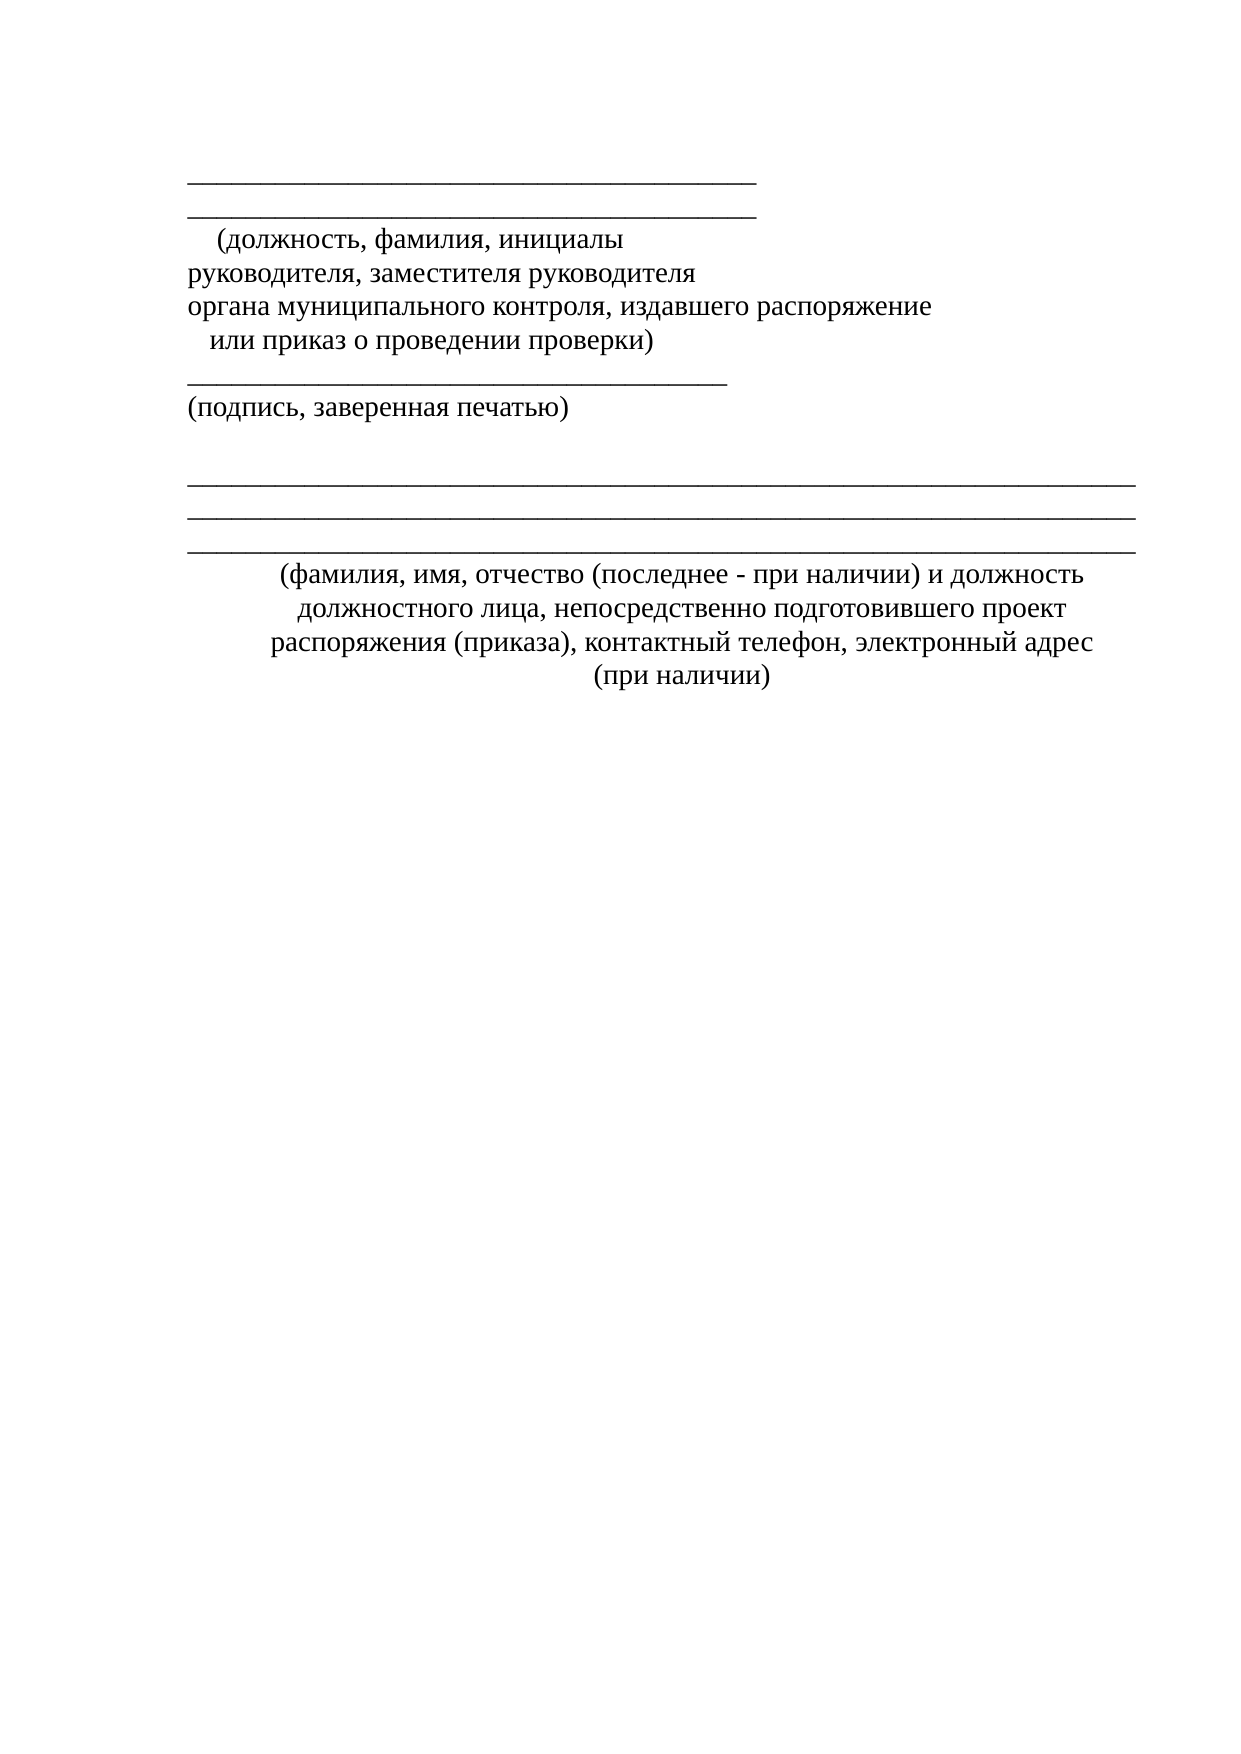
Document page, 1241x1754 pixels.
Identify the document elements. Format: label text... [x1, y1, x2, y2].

text _______________________________________ [187, 188, 1176, 221]
text (фамилия, имя, отчество (последнее - при наличии) и должность [187, 557, 1176, 590]
text _______________________________________ [187, 154, 1176, 188]
text должностного лица, непосредственно подготовившего проект [187, 590, 1176, 624]
text (должность, фамилия, инициалы [187, 221, 1176, 255]
text _________________________________________________________________ [187, 489, 1176, 523]
text или приказ о проведении проверки) _____________________________________ [187, 322, 1176, 389]
text распоряжения (приказа), контактный телефон, электронный адрес [187, 624, 1176, 657]
text органа муниципального контроля, издавшего распоряжение [187, 288, 1176, 322]
text _________________________________________________________________ [187, 523, 1176, 557]
text _________________________________________________________________ [187, 456, 1176, 489]
text (при наличии) [187, 657, 1176, 691]
text руководителя, заместителя руководителя [187, 255, 1176, 288]
text (подпись, заверенная печатью) [187, 389, 1176, 422]
